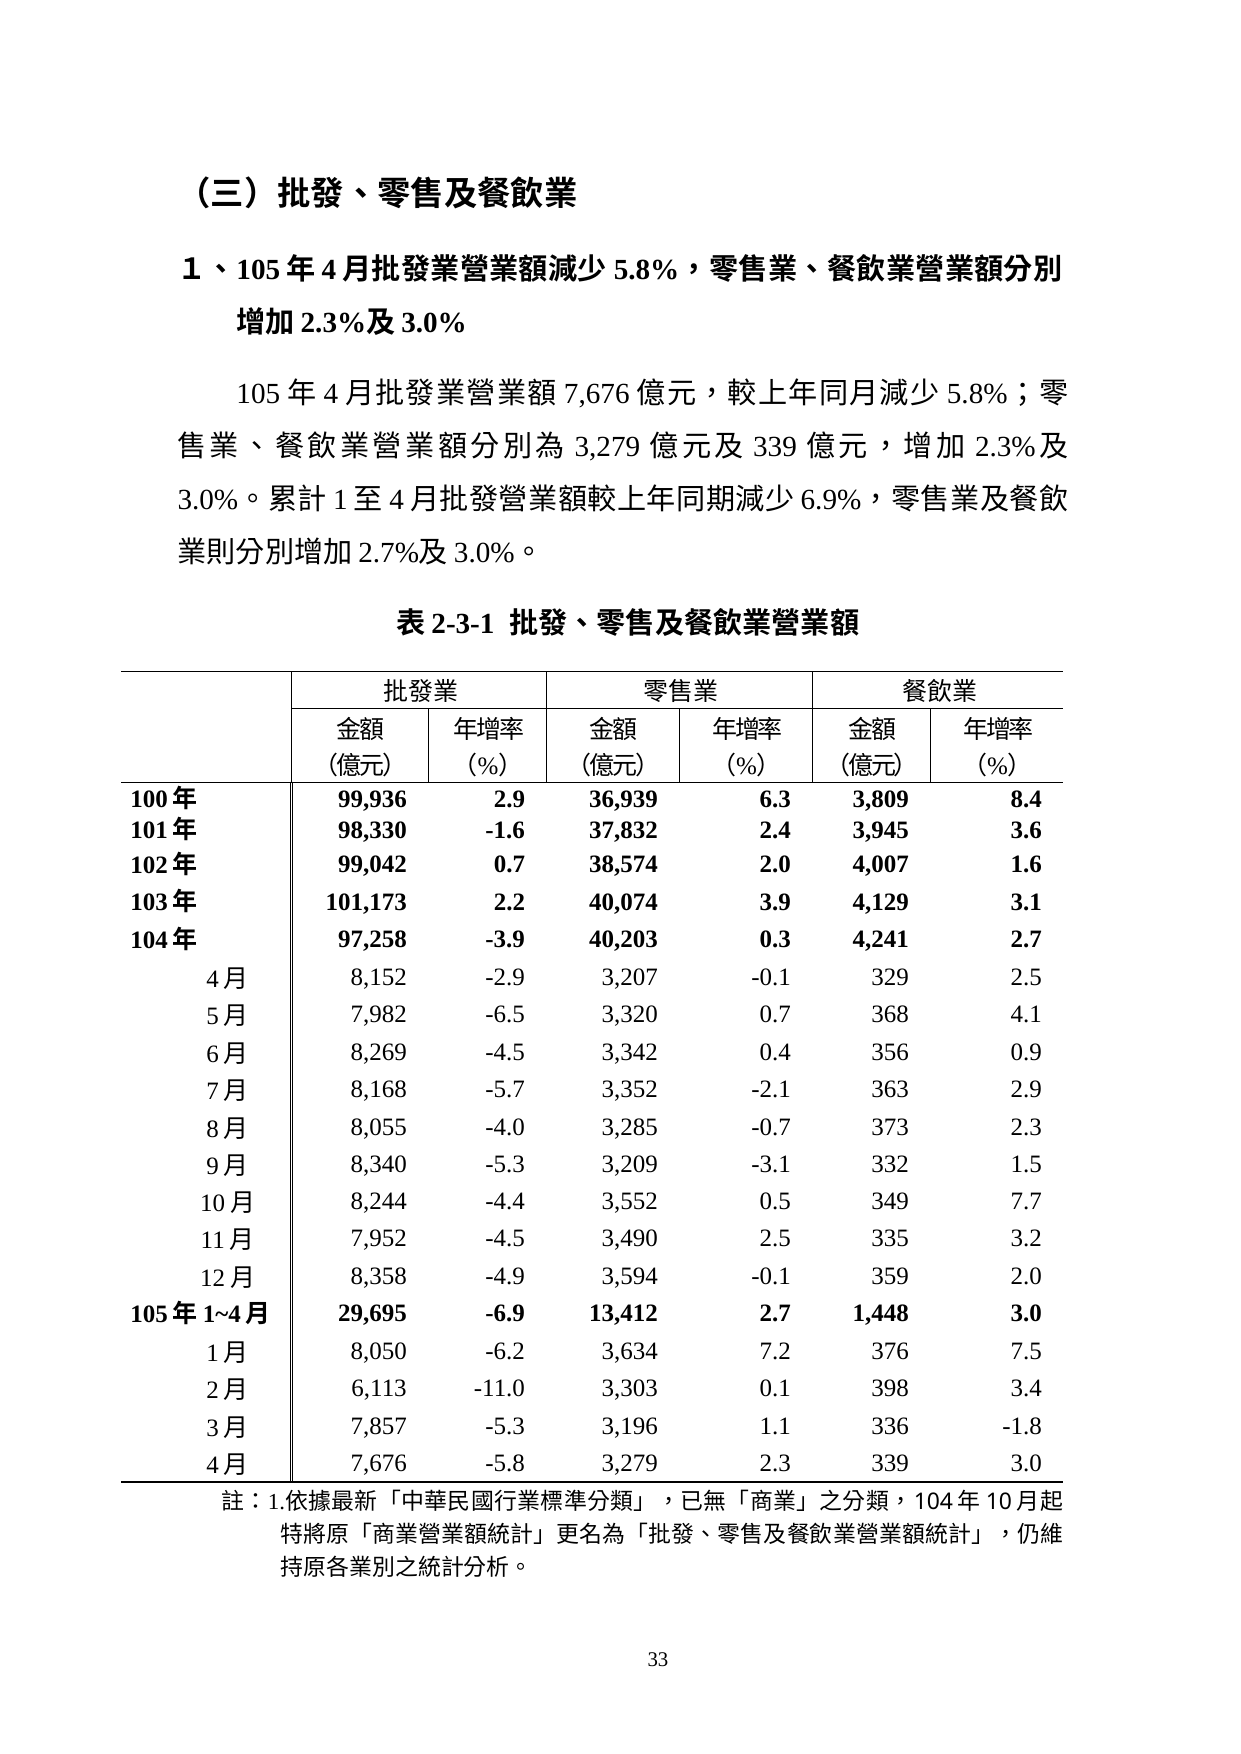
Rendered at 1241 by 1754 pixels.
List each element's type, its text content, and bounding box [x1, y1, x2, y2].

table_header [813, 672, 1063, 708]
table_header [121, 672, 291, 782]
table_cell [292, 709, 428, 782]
text 105年4月批發業營業額7,676億元，較上年同月減少5.8%；零售業、餐飲業營業額分別為3,279億元及339億元，增加2.3%及3.0%。累計1至4月批發營業額較上年同期減少6.9%，零售業及餐飲業則分別增加2.7%及3.0%。 [177, 370, 1068, 571]
text （三）批發、零售及餐飲業 [177, 166, 1069, 215]
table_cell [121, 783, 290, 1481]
text 註：1.依據最新「中華民國行業標準分類」，已無「商業」之分類，104年10月起特將原「商業營業額統計」更名為「批發、零售及餐飲業營業額統計」，仍維持原各業別之統計分析。 [221, 1483, 1063, 1582]
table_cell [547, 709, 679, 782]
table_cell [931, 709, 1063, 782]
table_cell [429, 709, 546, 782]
text 表2-3-1 批發、零售及餐飲業營業額 [177, 600, 1078, 642]
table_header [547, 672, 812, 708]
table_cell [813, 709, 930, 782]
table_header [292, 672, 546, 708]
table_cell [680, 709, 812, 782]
text １、105年4月批發業營業額減少5.8%，零售業、餐飲業營業額分別增加2.3%及3.0% [177, 245, 1063, 341]
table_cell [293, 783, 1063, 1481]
